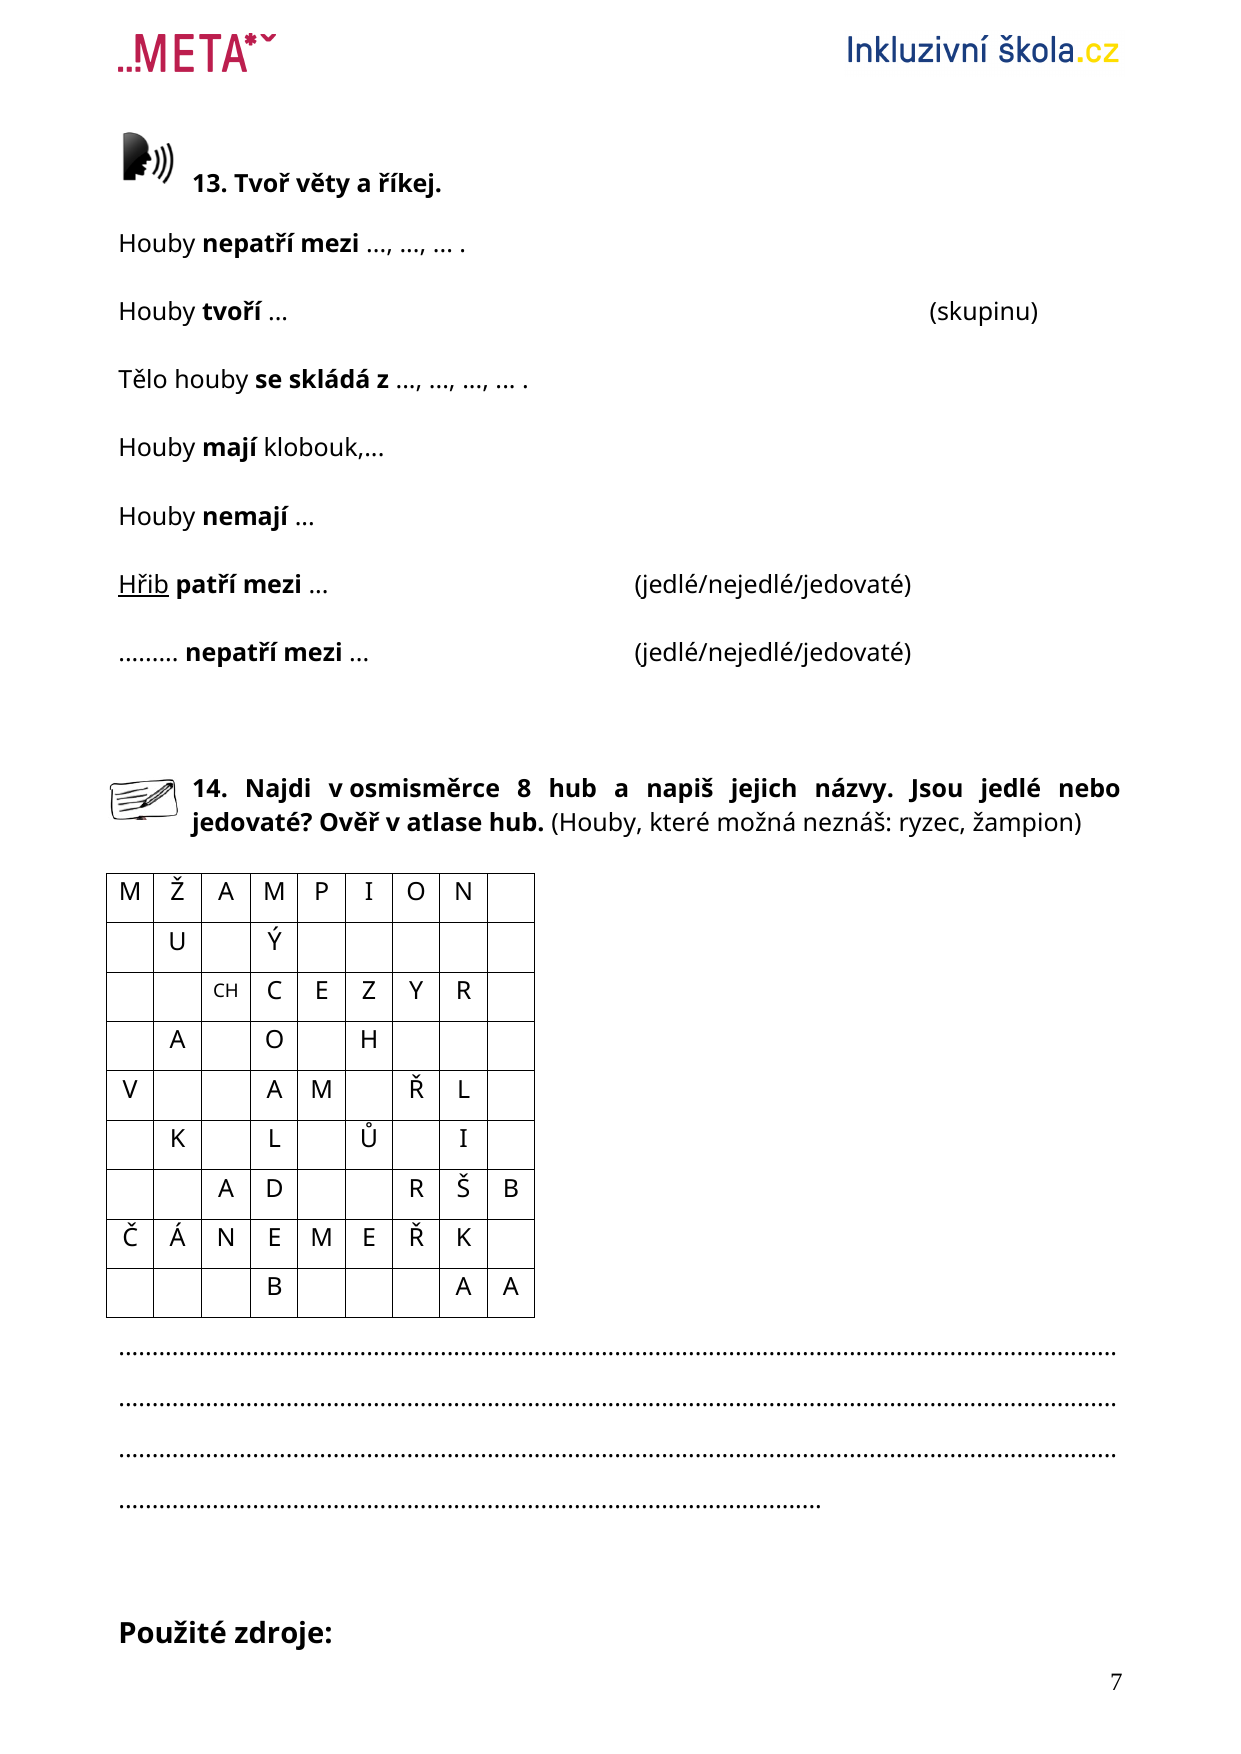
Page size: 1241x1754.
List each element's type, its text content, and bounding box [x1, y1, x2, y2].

table_cell [107, 1121, 153, 1169]
table_cell [488, 1071, 534, 1120]
text Tělo houby se skládá z ..., ..., ..., ... . [118, 362, 1122, 396]
table_cell [154, 1071, 201, 1120]
table_cell [488, 973, 534, 1021]
table_cell A [202, 1170, 250, 1218]
table_cell [298, 1269, 345, 1317]
text Houby tvoří ... (skupinu) [118, 294, 1122, 328]
table_cell Ů [346, 1121, 392, 1169]
text Hřib patří mezi ... (jedlé/nejedlé/jedovaté) [118, 566, 1122, 600]
table_cell [298, 1170, 345, 1218]
table_cell L [251, 1121, 297, 1169]
table_cell [393, 1022, 439, 1070]
text Použité zdroje: [118, 1613, 1122, 1652]
table_cell D [251, 1170, 297, 1218]
table_cell Š [440, 1170, 487, 1218]
table_header Ž [154, 874, 201, 922]
table_cell A [154, 1022, 201, 1070]
table_cell [202, 1022, 250, 1070]
table_cell B [488, 1170, 534, 1218]
table_cell Č [107, 1220, 153, 1268]
table_cell H [346, 1022, 392, 1070]
table_header M [107, 874, 153, 922]
table_cell R [440, 973, 487, 1021]
table_cell [107, 1269, 153, 1317]
table_cell E [251, 1220, 297, 1268]
text Houby nepatří mezi ..., ..., ... . [118, 226, 1122, 260]
table_cell Z [346, 973, 392, 1021]
table_header M [251, 874, 297, 922]
table_cell B [251, 1269, 297, 1317]
table_cell E [298, 973, 345, 1021]
table_cell [393, 1121, 439, 1169]
table_cell V [107, 1071, 153, 1120]
table_cell [393, 1269, 439, 1317]
table_header N [440, 874, 487, 922]
table_cell R [393, 1170, 439, 1218]
table_cell [346, 1269, 392, 1317]
table_cell [154, 1269, 201, 1317]
table_cell [440, 923, 487, 972]
table_header P [298, 874, 345, 922]
table_cell [298, 1022, 345, 1070]
table_cell Ř [393, 1220, 439, 1268]
table_cell CH [202, 973, 250, 1021]
table_cell I [440, 1121, 487, 1169]
table_cell [202, 1071, 250, 1120]
table_cell [154, 1170, 201, 1218]
text Houby mají klobouk,... [118, 430, 1122, 464]
table_cell Y [393, 973, 439, 1021]
table_cell Ř [393, 1071, 439, 1120]
text 13. Tvoř věty a říkej. [118, 166, 1122, 200]
table_cell [202, 1121, 250, 1169]
table_cell L [440, 1071, 487, 1120]
table_cell M [298, 1220, 345, 1268]
table_cell [488, 923, 534, 972]
table_cell [346, 1071, 392, 1120]
table_cell [393, 923, 439, 972]
table_cell [107, 1170, 153, 1218]
text Houby nemají ... [118, 498, 1122, 532]
table_cell [107, 1022, 153, 1070]
table_cell N [202, 1220, 250, 1268]
table_header A [202, 874, 250, 922]
table_cell K [440, 1220, 487, 1268]
table_cell [202, 923, 250, 972]
picture [118, 33, 276, 72]
picture [844, 30, 1125, 77]
table_cell [154, 973, 201, 1021]
table_cell [488, 1220, 534, 1268]
text ......... nepatří mezi ... (jedlé/nejedlé/jedovaté) [118, 634, 1122, 668]
table_header I [346, 874, 392, 922]
table_cell [298, 1121, 345, 1169]
table_cell A [251, 1071, 297, 1120]
table_cell M [298, 1071, 345, 1120]
table_cell A [440, 1269, 487, 1317]
picture [108, 127, 191, 190]
table_cell [107, 923, 153, 972]
table_cell [488, 1121, 534, 1169]
table_cell U [154, 923, 201, 972]
table_cell A [488, 1269, 534, 1317]
text 14. Najdi v osmisměrce 8 hub a napiš jejich názvy. Jsou jedlé nebo jedovaté? Ověř v atlase hub. (Houby, které možná neznáš: ryzec, žampion) [192, 771, 1122, 839]
table_cell [440, 1022, 487, 1070]
table_cell [202, 1269, 250, 1317]
picture [108, 777, 180, 820]
table_header O [393, 874, 439, 922]
table_cell [346, 1170, 392, 1218]
table_cell Ý [251, 923, 297, 972]
table_cell [107, 973, 153, 1021]
text ........................................................................................................................................................................................................................................................................................................................................................................................................................................................................................................................................................................ [118, 898, 1122, 1515]
table_cell [346, 923, 392, 972]
table_cell C [251, 973, 297, 1021]
table_cell O [251, 1022, 297, 1070]
table_cell K [154, 1121, 201, 1169]
table_header [488, 874, 534, 922]
table_cell E [346, 1220, 392, 1268]
table_cell [298, 923, 345, 972]
table_cell Á [154, 1220, 201, 1268]
table_cell [488, 1022, 534, 1070]
